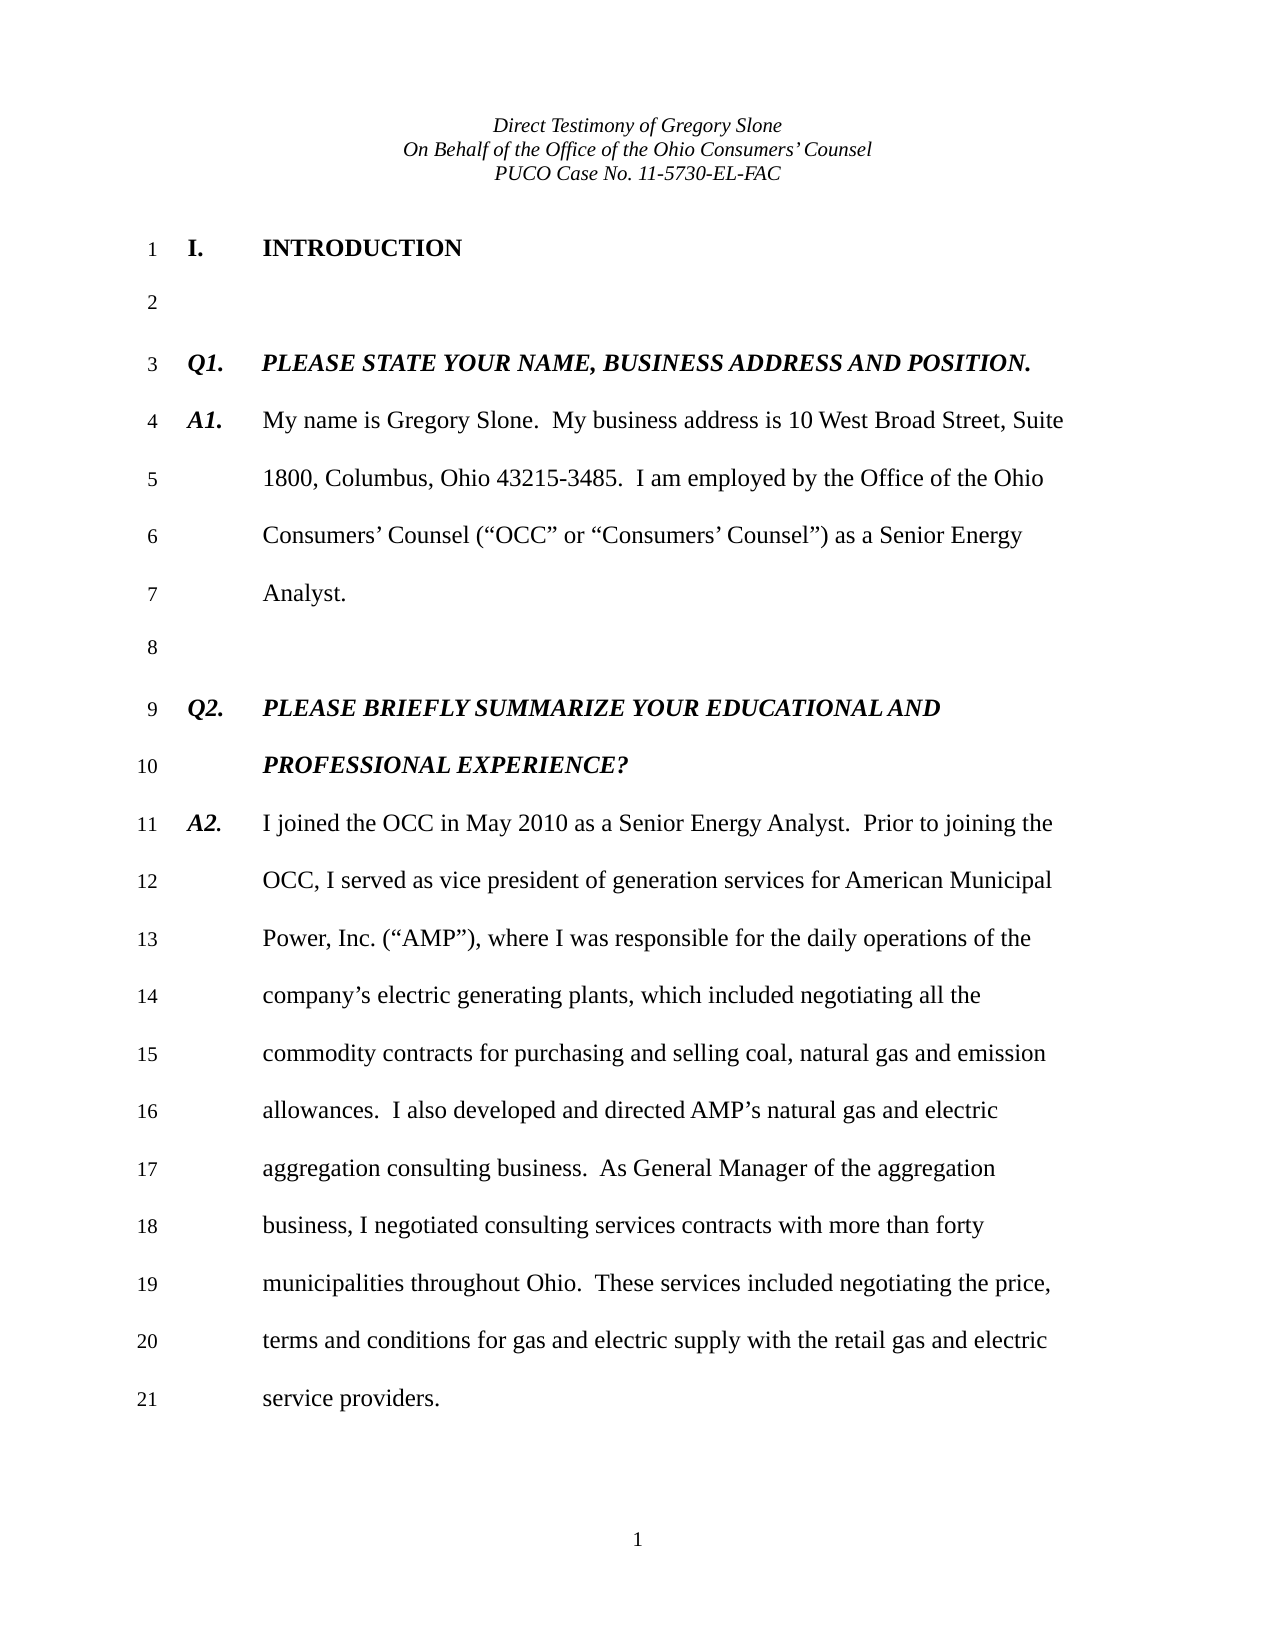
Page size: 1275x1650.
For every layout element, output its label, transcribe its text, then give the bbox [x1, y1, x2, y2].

subtitle I. INTRODUCTION [187, 233, 1087, 262]
text A1. My name is Gregory Slone. My business address is . I am employed by the Office of the Ohio Consumers’ Counsel (“OCC” or “Consumers’ Counsel”) as a Senior Energy Analyst. [187, 405, 1087, 607]
text Q2. PLEASE BRIEFLY SUMMARIZE YOUR EDUCATIONAL AND PROFESSIONAL EXPERIENCE? [187, 693, 1087, 779]
text A2. I joined the OCC in May 2010 as a Senior Energy Analyst. Prior to joining the OCC, I served as vice president of generation services for American Municipal Power, Inc. (“AMP”), where I was responsible for the daily operations of the company’s electric generating plants, which included negotiating all the commodity contracts for purchasing and selling coal, natural gas and emission allowances. I also developed and directed AMP’s natural gas and electric aggregation consulting business. As General Manager of the aggregation business, I negotiated consulting services contracts with more than forty municipalities throughout . These services included negotiating the price, terms and conditions for gas and electric supply with the retail gas and electric service providers. [187, 808, 1087, 1412]
text Q1. PLEASE STATE YOUR NAME, BUSINESS ADDRESS AND POSITION. [187, 348, 1087, 377]
